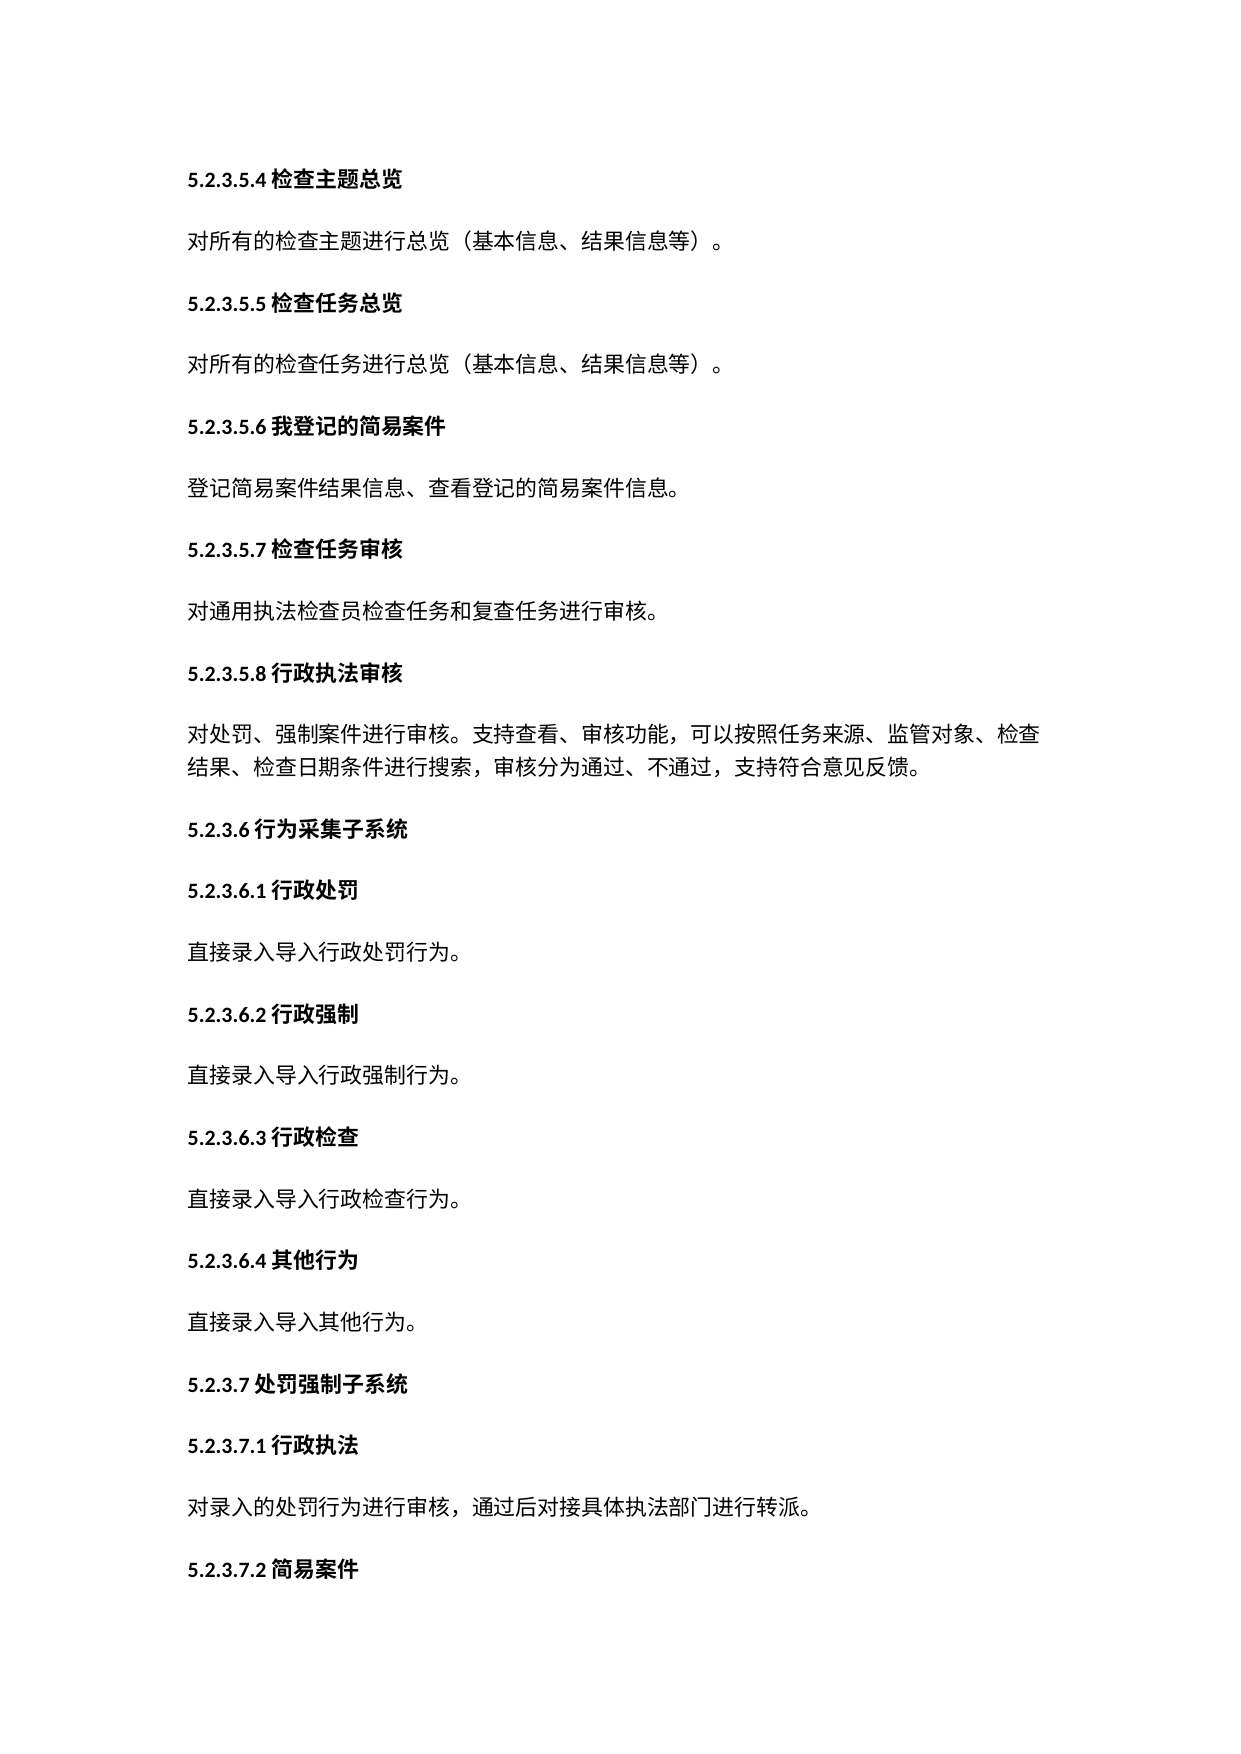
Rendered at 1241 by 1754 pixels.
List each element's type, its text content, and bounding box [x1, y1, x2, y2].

text 对处罚、强制案件进行审核。支持查看、审核功能，可以按照任务来源、监管对象、检查结果、检查日期条件进行搜索，审核分为通过、不通过，支持符合意见反馈。 [187, 717, 1053, 782]
text 直接录入导入行政处罚行为。 [187, 934, 1053, 967]
text 5.2.3.6.2 行政强制 [187, 996, 1053, 1029]
text 5.2.3.5.5 检查任务总览 [187, 285, 1053, 318]
text 直接录入导入行政强制行为。 [187, 1058, 1053, 1090]
text 5.2.3.5.6 我登记的简易案件 [187, 409, 1053, 441]
text 5.2.3.5.4 检查主题总览 [187, 162, 1053, 194]
text 登记简易案件结果信息、查看登记的简易案件信息。 [187, 470, 1053, 503]
text 5.2.3.6.4 其他行为 [187, 1243, 1053, 1275]
text 5.2.3.5.8 行政执法审核 [187, 655, 1053, 688]
text 5.2.3.7.2 简易案件 [187, 1551, 1053, 1584]
text 5.2.3.6.3 行政检查 [187, 1119, 1053, 1152]
text 5.2.3.7.1 行政执法 [187, 1428, 1053, 1460]
text 对所有的检查主题进行总览（基本信息、结果信息等）。 [187, 224, 1053, 256]
text 5.2.3.5.7 检查任务审核 [187, 532, 1053, 564]
text 直接录入导入其他行为。 [187, 1304, 1053, 1337]
text 对通用执法检查员检查任务和复查任务进行审核。 [187, 594, 1053, 626]
text 直接录入导入行政检查行为。 [187, 1181, 1053, 1214]
text 对所有的检查任务进行总览（基本信息、结果信息等）。 [187, 347, 1053, 379]
text 5.2.3.6.1 行政处罚 [187, 873, 1053, 905]
text 对录入的处罚行为进行审核，通过后对接具体执法部门进行转派。 [187, 1489, 1053, 1522]
text 5.2.3.6 行为采集子系统 [187, 811, 1053, 844]
text 5.2.3.7 处罚强制子系统 [187, 1366, 1053, 1399]
